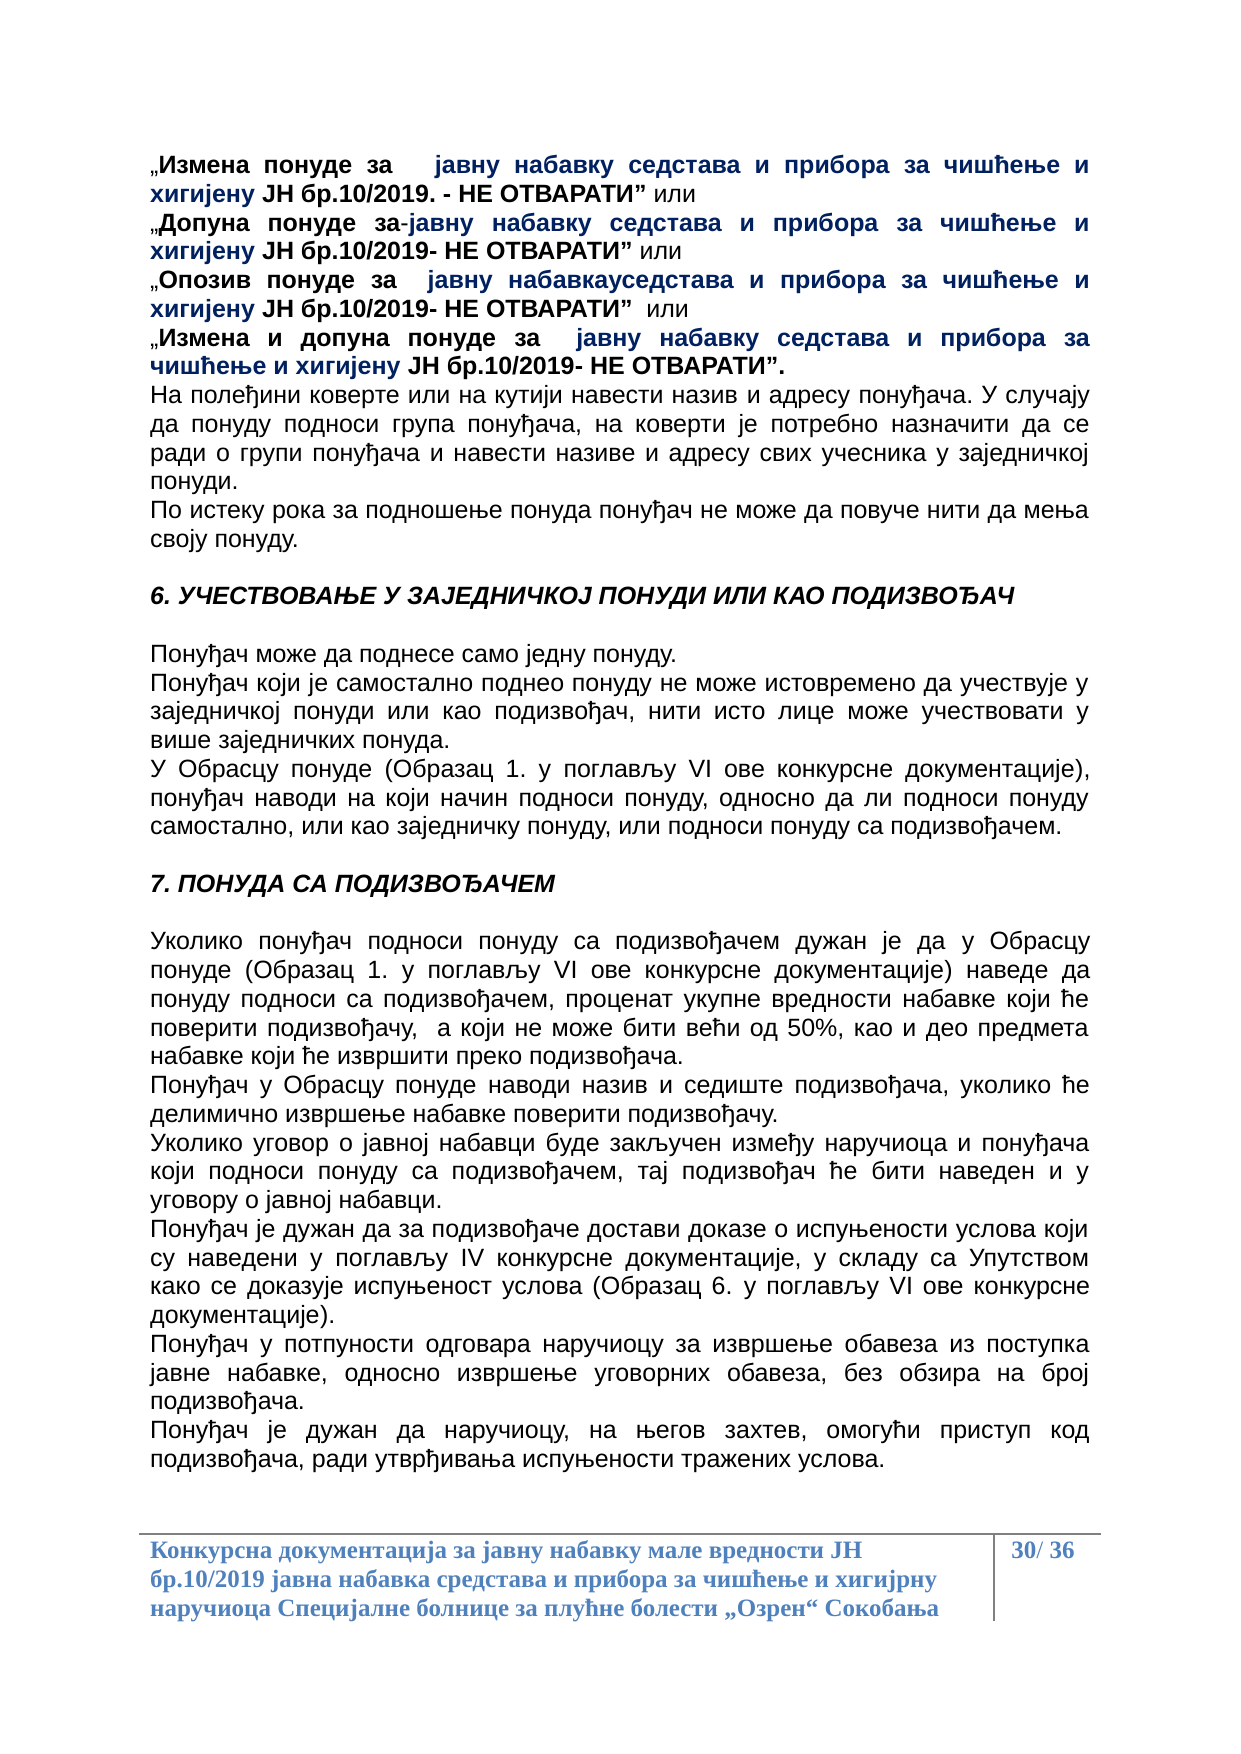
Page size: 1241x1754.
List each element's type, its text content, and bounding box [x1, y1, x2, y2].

text Понуђач у Обрасцу понуде наводи назив и седиште подизвођача, уколико ће делимично извршење набавке поверити подизвођачу. [150, 1070, 1090, 1127]
text Понуђач у потпуности одговара наручиоцу за извршење обавеза из поступка јавне набавке, односно извршење уговорних обавеза, без обзира на број подизвођача. [150, 1329, 1090, 1415]
text Понуђач који је самостално поднео понуду не може истовремено да учествује у заједничкој понуди или као подизвођач, нити исто лице може учествовати у више заједничких понуда. [150, 667, 1090, 754]
text „Допуна понуде за-јавну набавку седстава и прибора за чишћење и хигијену ЈН бр.10/2019- НЕ ОТВАРАТИ” или [150, 207, 1090, 265]
text По истеку рока за подношење понуда понуђач не може да повуче нити да мења своју понуду. [150, 495, 1090, 552]
text Понуђач је дужан да за подизвођаче достави доказе о испуњености услова који су наведени у поглављу IV конкурсне документације, у складу са Упутством како се доказује испуњеност услова (Образац 6. у поглављу VI ове конкурсне документације). [150, 1214, 1090, 1329]
text На полеђини коверте или на кутији навести назив и адресу понуђача. У случају да понуду подноси група понуђача, на коверти је потребно назначити да се ради о групи понуђача и навести називе и адресу свих учесника у заједничкој понуди. [150, 380, 1090, 495]
text 6. УЧЕСТВОВАЊЕ У ЗАЈЕДНИЧКОЈ ПОНУДИ ИЛИ КАО ПОДИЗВОЂАЧ [150, 581, 1090, 610]
text „Опозив понуде за јавну набавкауседстава и прибора за чишћење и хигијену ЈН бр.10/2019- НЕ ОТВАРАТИ” или [150, 265, 1090, 322]
text Уколико понуђач подноси понуду са подизвођачем дужан је да у Обрасцу понуде (Образац 1. у поглављу VI ове конкурсне документације) наведе да понуду подноси са подизвођачем, проценат укупне вредности набавке који ће поверити подизвођачу, а који не може бити већи од 50%, као и део предмета набавке који ће извршити преко подизвођача. [150, 926, 1090, 1070]
text „Измена понуде за јавну набавку седстава и прибора за чишћење и хигијену ЈН бр.10/2019. - НЕ ОТВАРАТИ” или [150, 150, 1090, 207]
text Уколико уговор о јавној набавци буде закључен између наручиоца и понуђача који подноси понуду са подизвођачем, тај подизвођач ће бити наведен и у уговору о јавној набавци. [150, 1127, 1090, 1214]
text „Измена и допуна понуде за јавну набавку седстава и прибора за чишћење и хигијену ЈН бр.10/2019- НЕ ОТВАРАТИ”. [150, 322, 1090, 380]
text Понуђач је дужан да наручиоцу, на његов захтев, омогући приступ код подизвођача, ради утврђивања испуњености тражених услова. [150, 1415, 1090, 1473]
text Понуђач може да поднесе само једну понуду. [150, 639, 1090, 667]
text У Обрасцу понуде (Образац 1. у поглављу VI ове конкурсне документације), понуђач наводи на који начин подноси понуду, односно да ли подноси понуду самостално, или као заједничку понуду, или подноси понуду са подизвођачем. [150, 754, 1090, 840]
text 7. ПОНУДА СА ПОДИЗВОЂАЧЕМ [150, 869, 1090, 897]
